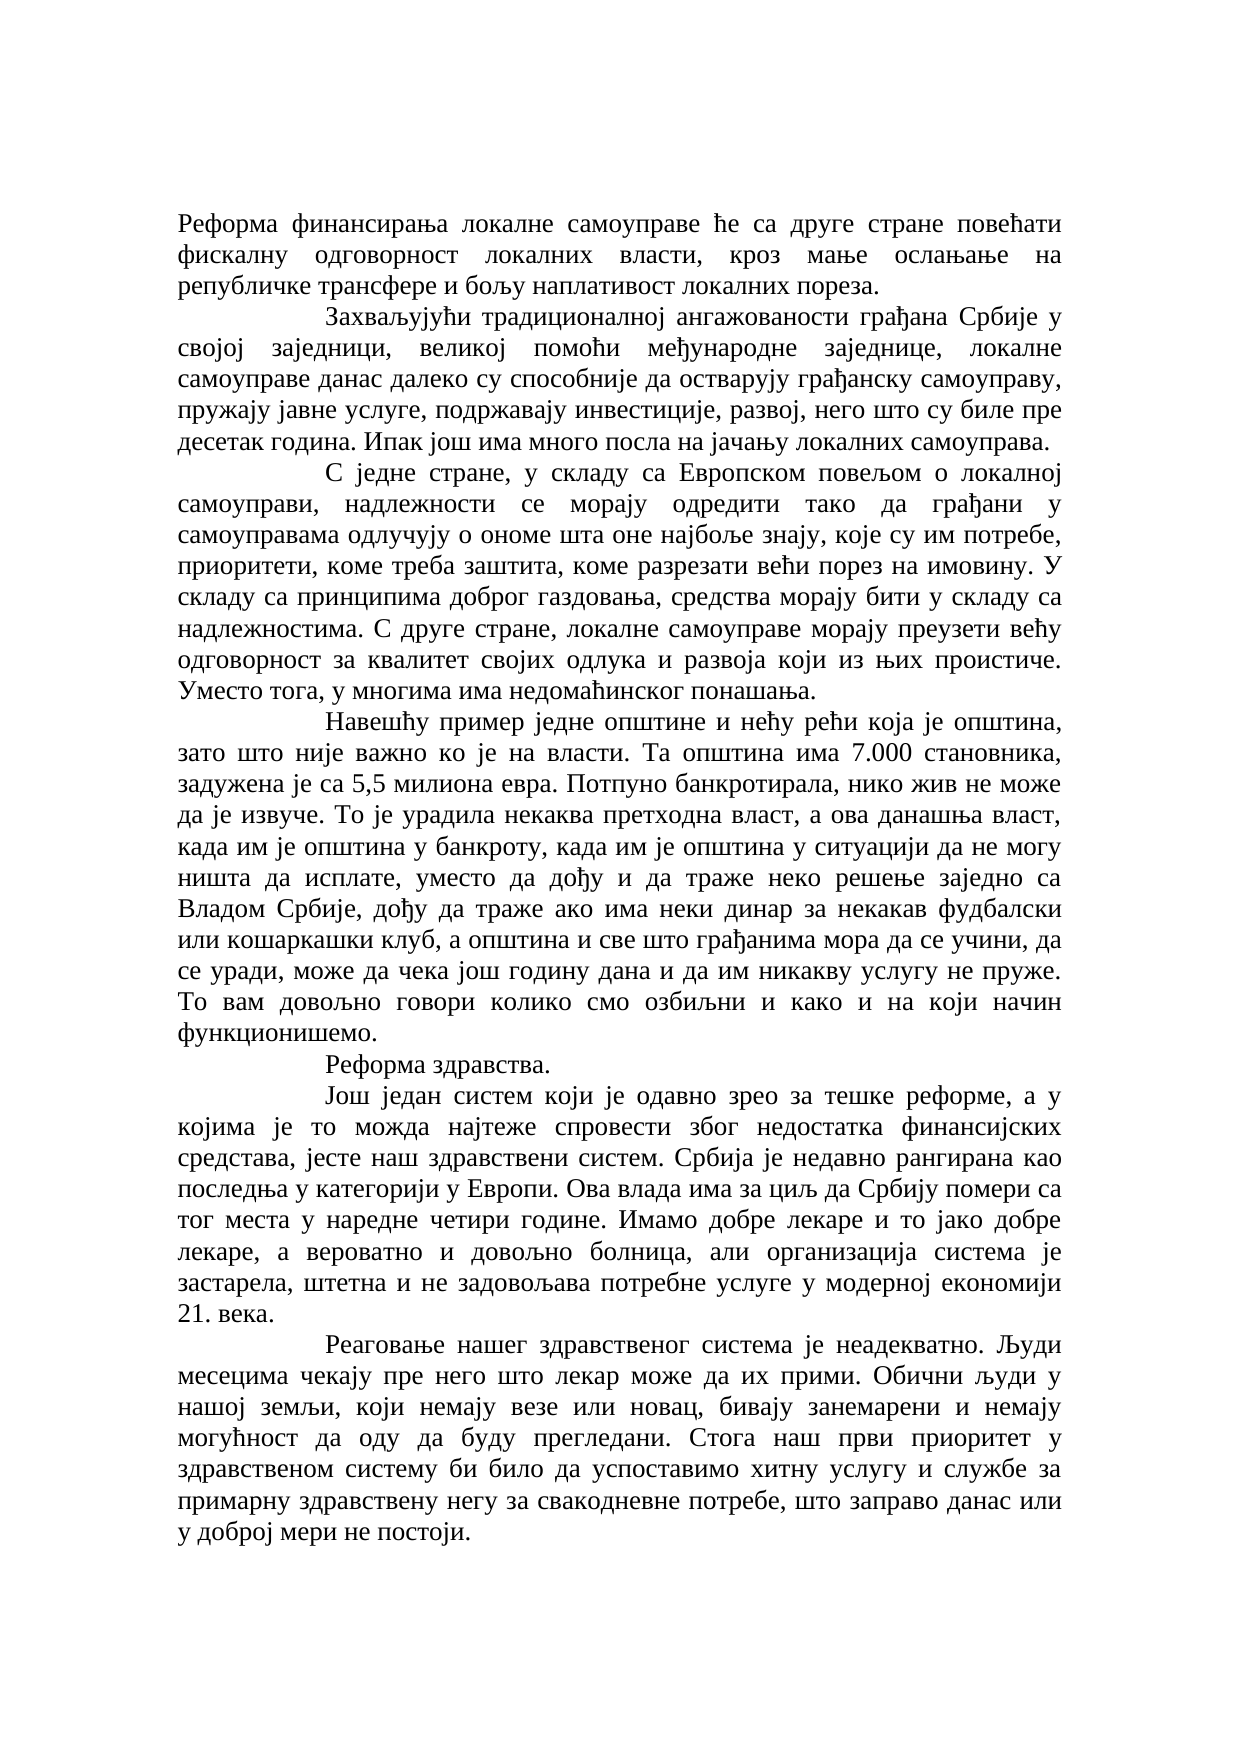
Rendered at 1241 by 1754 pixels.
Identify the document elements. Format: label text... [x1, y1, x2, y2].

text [177, 207, 1063, 300]
text Захваљујући традиционалној ангажованости грађана Србије у својој заједници, великој помоћи међународне заједнице, локалне самоуправе данас далеко су способније да остварују грађанску самоуправу, пружају јавне услуге, подржавају инвестиције, развој, него што су биле пре десетак година. Ипак још има много посла на јачању локалних самоуправа. [177, 300, 1063, 456]
text Реаговање нашег здравственог система је неадекватно. Људи месецима чекају пре него што лекар може да их прими. Обични људи у нашој земљи, који немају везе или новац, бивају занемарени и немају могућност да оду да буду прегледани. Стога наш први приоритет у здравственом систему би било да успоставимо хитну услугу и службе за примарну здравствену негу за свакодневне потребе, што заправо данас или у доброј мери не постоји. [177, 1328, 1063, 1546]
text Навешћу пример једне општине и нећу рећи која је општина, зато што није важно ко је на власти. Та општина има 7.000 становника, задужена је са 5,5 милиона евра. Потпуно банкротирала, нико жив не може да је извуче. То је урадила некаква претходна власт, а ова данашња власт, када им је општина у банкроту, када им је општина у ситуацији да не могу ништа да исплате, уместо да дођу и да траже неко решење заједно са Владом Србије, дођу да траже ако има неки динар за некакав фудбалски или кошаркашки клуб, а општина и све што грађанима мора да се учини, да се уради, може да чека још годину дана и да им никакву услугу не пруже. То вам довољно говори колико смо озбиљни и како и на који начин функционишемо. [177, 705, 1063, 1048]
text Реформа здравства. [177, 1048, 1063, 1079]
text Још један систем који је одавно зрео за тешке реформе, а у којима је то можда најтеже спровести због недостатка финансијских средстава, јесте наш здравствени систем. Србија је недавно рангирана као последња у категорији у Европи. Ова влада има за циљ да Србију помери са тог места у наредне четири године. Имамо добре лекаре и то јако добре лекаре, а вероватно и довољно болница, али организација система је застарела, штетна и не задовољава потребне услуге у модерној економији 21. века. [177, 1079, 1063, 1328]
text С једне стране, у складу са Европском повељом о локалној самоуправи, надлежности се морају одредити тако да грађани у самоуправама одлучују о ономе шта оне најбоље знају, које су им потребе, приоритети, коме треба заштита, коме разрезати већи порез на имовину. У складу са принципима доброг газдовања, средства морају бити у складу са надлежностима. С друге стране, локалне самоуправе морају преузети већу одговорност за квалитет својих одлука и развоја који из њих проистиче. Уместо тога, у многима има недомаћинског понашања. [177, 456, 1063, 705]
